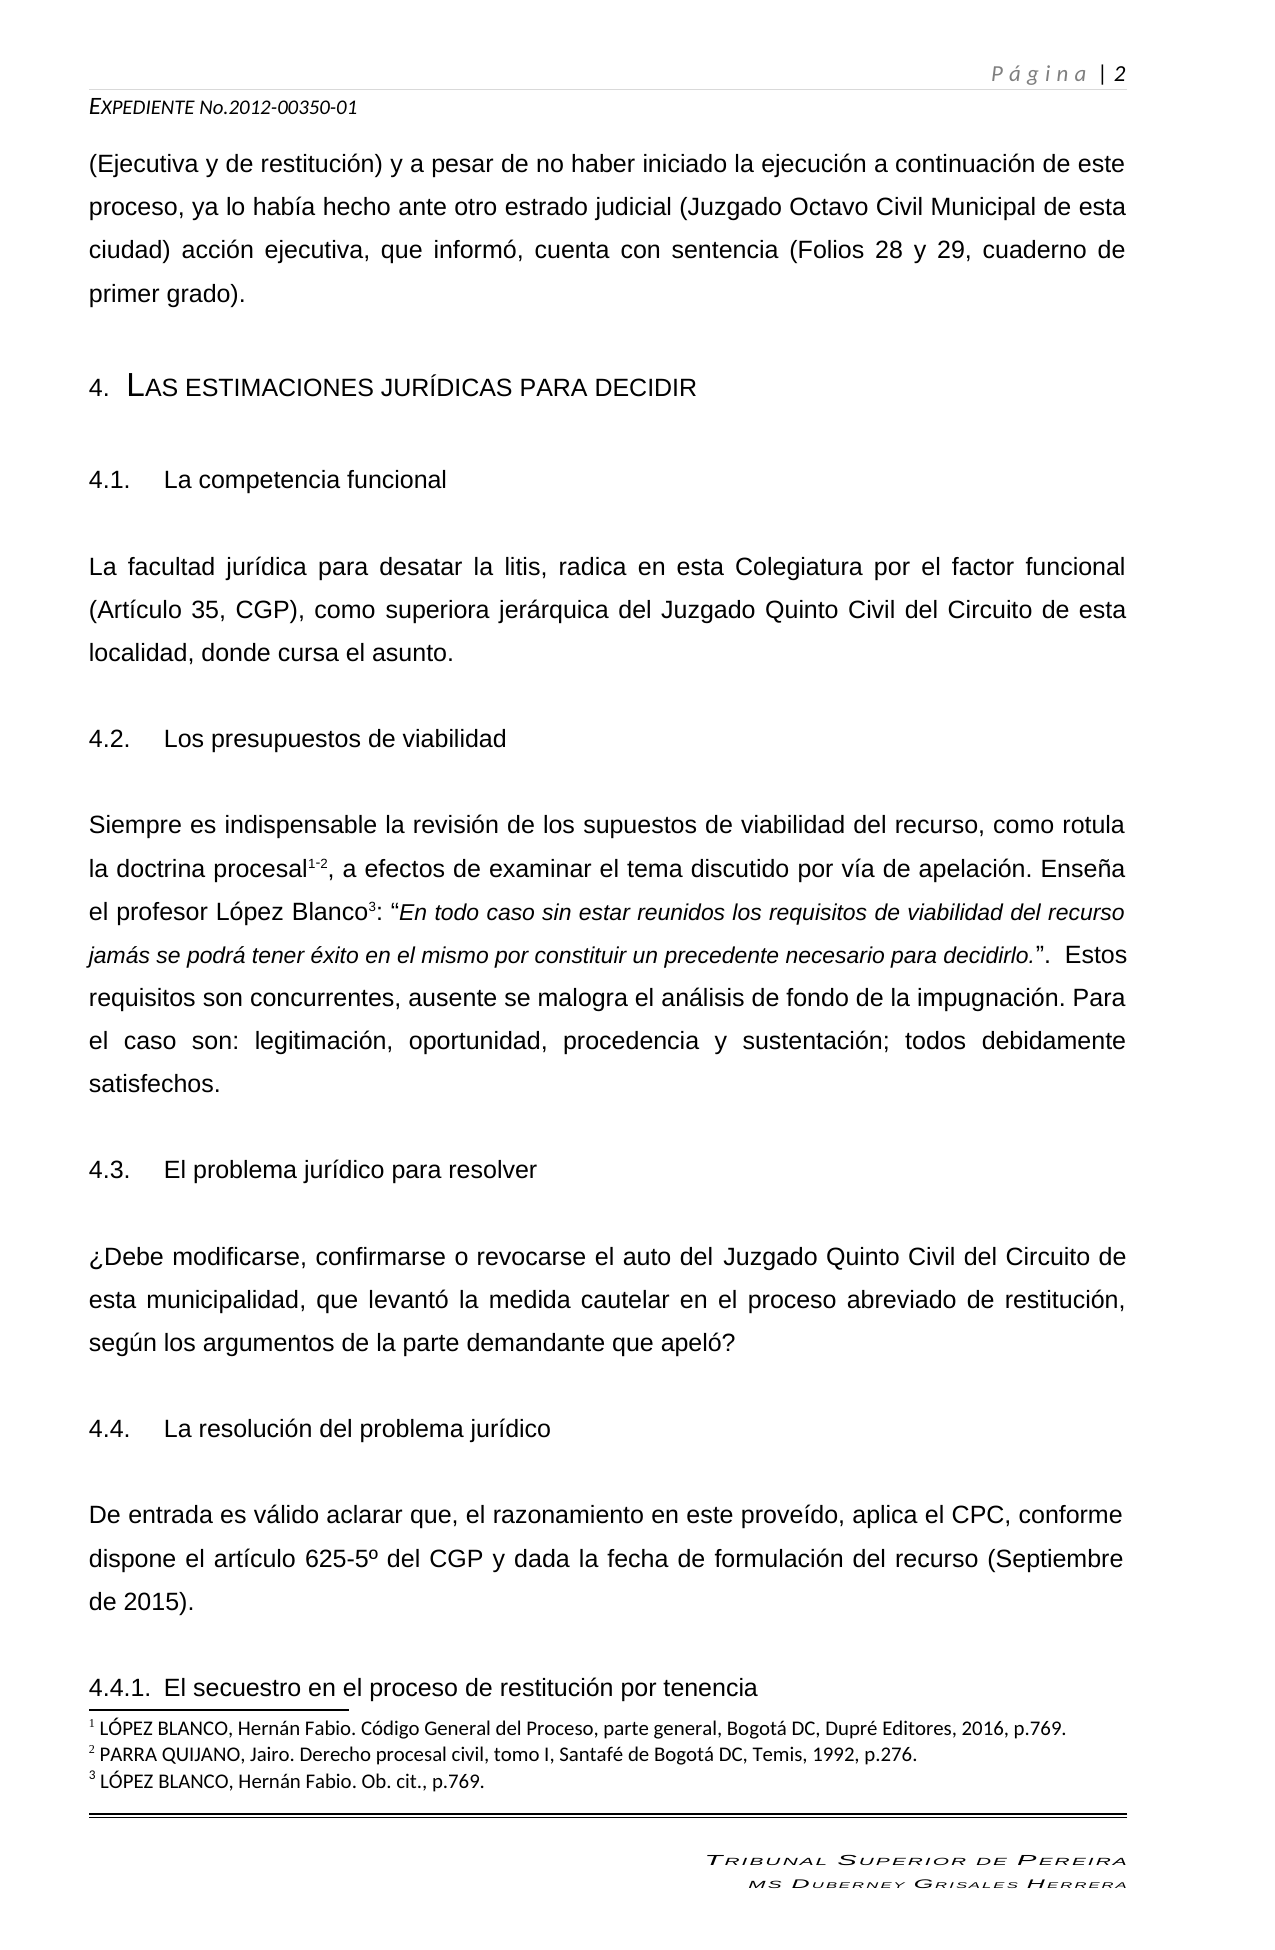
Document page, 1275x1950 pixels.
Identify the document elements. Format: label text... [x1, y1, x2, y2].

text La facultad jurídica para desatar la litis, radica en esta Colegiatura por el factor funcional (Artículo 35, CGP), como superiora jerárquica del Juzgado Quinto Civil del Circuito de esta localidad, donde cursa el asunto. [89, 552, 1127, 667]
list El problema jurídico para resolver [89, 1156, 1127, 1184]
list La resolución del problema jurídico [89, 1414, 1127, 1443]
list El secuestro en el proceso de restitución por tenencia [89, 1673, 1127, 1702]
list Los presupuestos de viabilidad [89, 724, 1127, 753]
text Siempre es indispensable la revisión de los supuestos de viabilidad del recurso, como rotula la doctrina procesal-, a efectos de examinar el tema discutido por vía de apelación. Enseña el profesor López Blanco: “En todo caso sin estar reunidos los requisitos de viabilidad del recurso jamás se podrá tener éxito en el mismo por constituir un precedente necesario para decidirlo.”. Estos requisitos son concurrentes, ausente se malogra el análisis de fondo de la impugnación. Para el caso son: legitimación, oportunidad, procedencia y sustentación; todos debidamente satisfechos. [89, 811, 1127, 1098]
list LAS ESTIMACIONES JURÍDICAS PARA DECIDIR [89, 365, 1127, 403]
list La competencia funcional [89, 466, 1127, 494]
text De entrada es válido aclarar que, el razonamiento en este proveído, aplica el CPC, conforme dispone el artículo 625-5º del CGP y dada la fecha de formulación del recurso (Septiembre de 2015). [89, 1501, 1125, 1616]
text ¿Debe modificarse, confirmarse o revocarse el auto del Juzgado Quinto Civil del Circuito de esta municipalidad, que levantó la medida cautelar en el proceso abreviado de restitución, según los argumentos de la parte demandante que apeló? [89, 1242, 1127, 1357]
